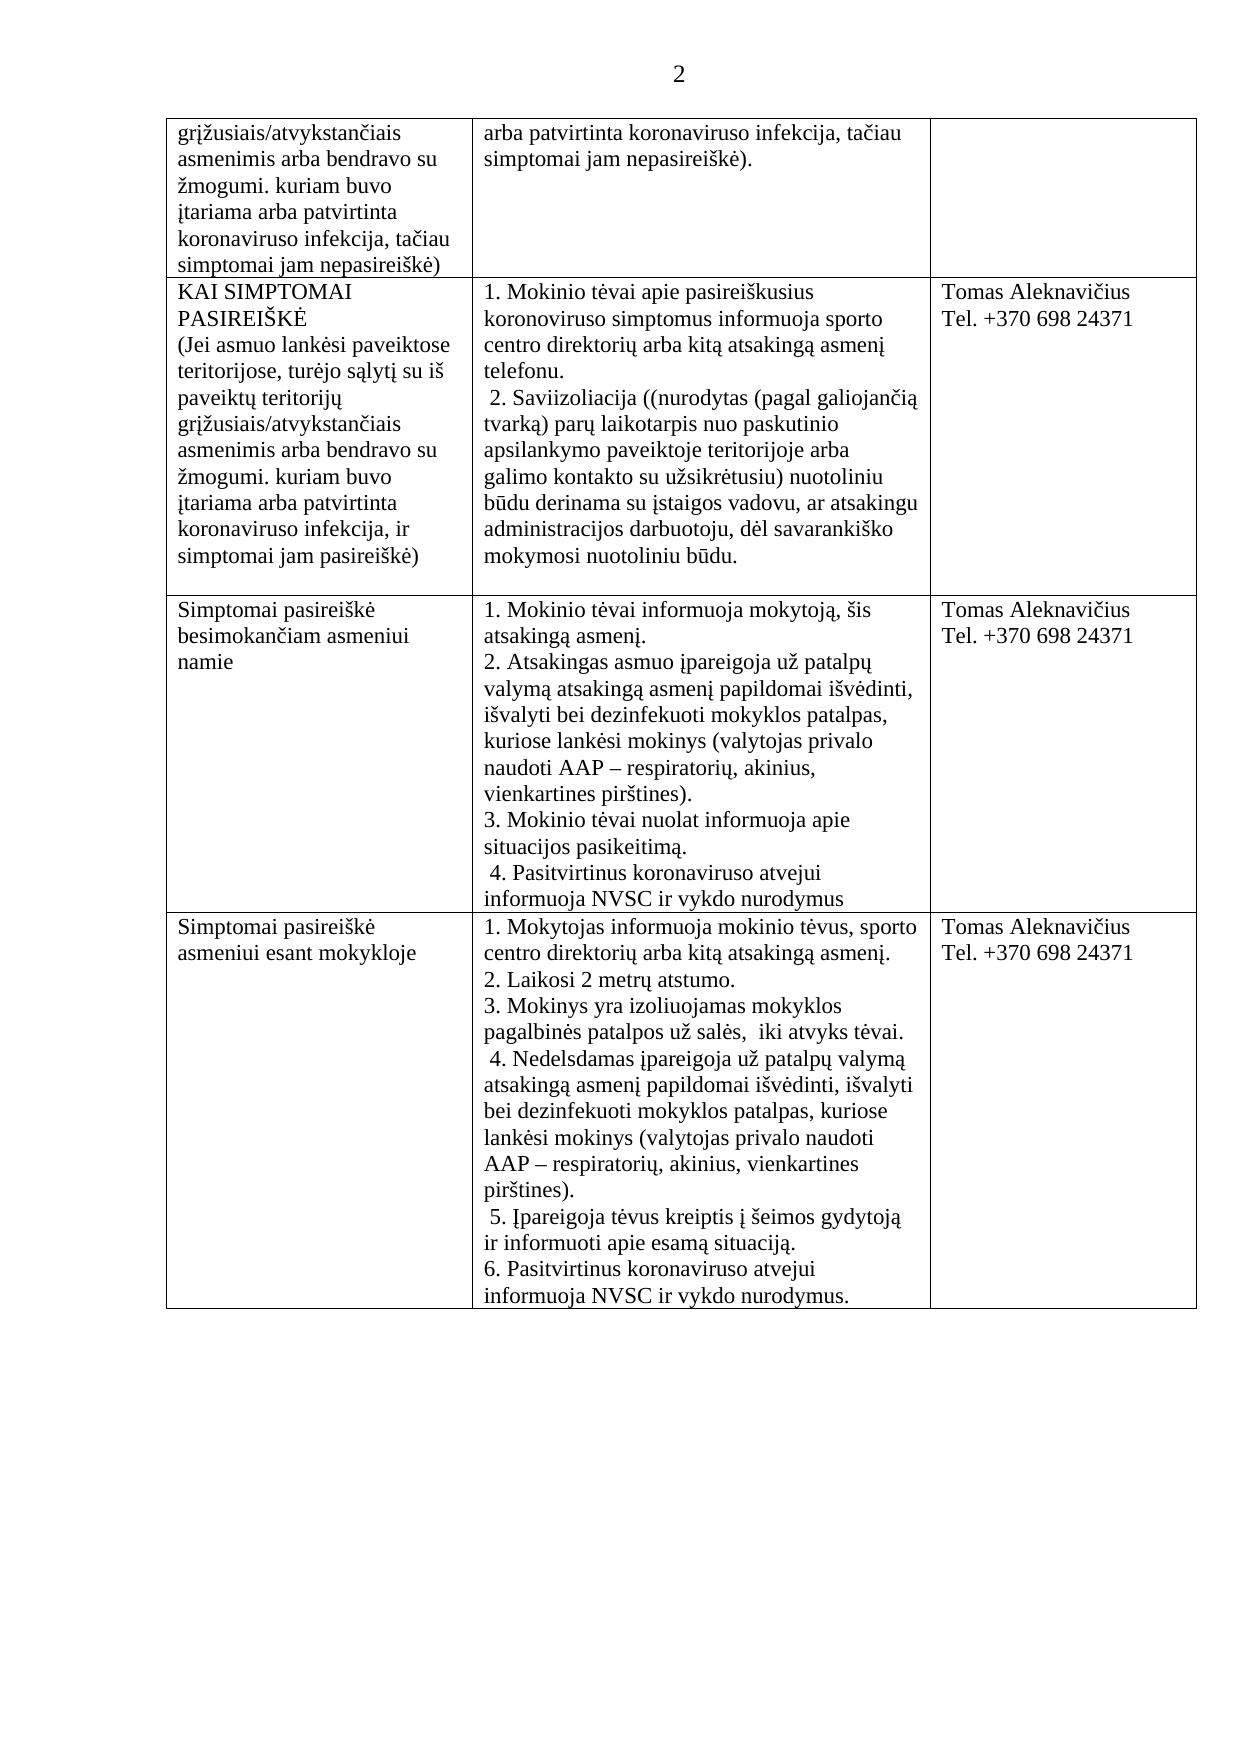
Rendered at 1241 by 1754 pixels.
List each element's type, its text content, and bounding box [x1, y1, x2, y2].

table_cell Tomas Aleknavičius Tel. +370 698 24371 [931, 596, 1196, 912]
table_cell Tomas Aleknavičius Tel. +370 698 24371 [931, 278, 1196, 594]
table_cell 1. Mokytojas informuoja mokinio tėvus, sporto centro direktorių arba kitą atsakingą asmenį. 2. Laikosi 2 metrų atstumo. 3. Mokinys yra izoliuojamas mokyklos pagalbinės patalpos už salės, iki atvyks tėvai. 4. Nedelsdamas įpareigoja už patalpų valymą atsakingą asmenį papildomai išvėdinti, išvalyti bei dezinfekuoti mokyklos patalpas, kuriose lankėsi mokinys (valytojas privalo naudoti AAP – respiratorių, akinius, vienkartines pirštines). 5. Įpareigoja tėvus kreiptis į šeimos gydytoją ir informuoti apie esamą situaciją. 6. Pasitvirtinus koronaviruso atvejui informuoja NVSC ir vykdo nurodymus. [473, 913, 930, 1308]
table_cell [473, 119, 930, 277]
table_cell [167, 119, 472, 277]
table_cell 1. Mokinio tėvai informuoja mokytoją, šis atsakingą asmenį. 2. Atsakingas asmuo įpareigoja už patalpų valymą atsakingą asmenį papildomai išvėdinti, išvalyti bei dezinfekuoti mokyklos patalpas, kuriose lankėsi mokinys (valytojas privalo naudoti AAP – respiratorių, akinius, vienkartines pirštines). 3. Mokinio tėvai nuolat informuoja apie situacijos pasikeitimą. 4. Pasitvirtinus koronaviruso atvejui informuoja NVSC ir vykdo nurodymus [473, 596, 930, 912]
table_cell Tomas Aleknavičius Tel. +370 698 24371 [931, 913, 1196, 1308]
table_cell KAI SIMPTOMAI PASIREIŠKĖ (Jei asmuo lankėsi paveiktose teritorijose, turėjo sąlytį su iš paveiktų teritorijų grįžusiais/atvykstančiais asmenimis arba bendravo su žmogumi. kuriam buvo įtariama arba patvirtinta koronaviruso infekcija, ir simptomai jam pasireiškė) [167, 278, 472, 594]
table_cell 1. Mokinio tėvai apie pasireiškusius koronoviruso simptomus informuoja sporto centro direktorių arba kitą atsakingą asmenį telefonu. 2. Saviizoliacija ((nurodytas (pagal galiojančią tvarką) parų laikotarpis nuo paskutinio apsilankymo paveiktoje teritorijoje arba galimo kontakto su užsikrėtusiu) nuotoliniu būdu derinama su įstaigos vadovu, ar atsakingu administracijos darbuotoju, dėl savarankiško mokymosi nuotoliniu būdu. [473, 278, 930, 594]
table_cell Simptomai pasireiškė asmeniui esant mokykloje [167, 913, 472, 1308]
table_cell Simptomai pasireiškė besimokančiam asmeniui namie [167, 596, 472, 912]
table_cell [931, 119, 1196, 277]
